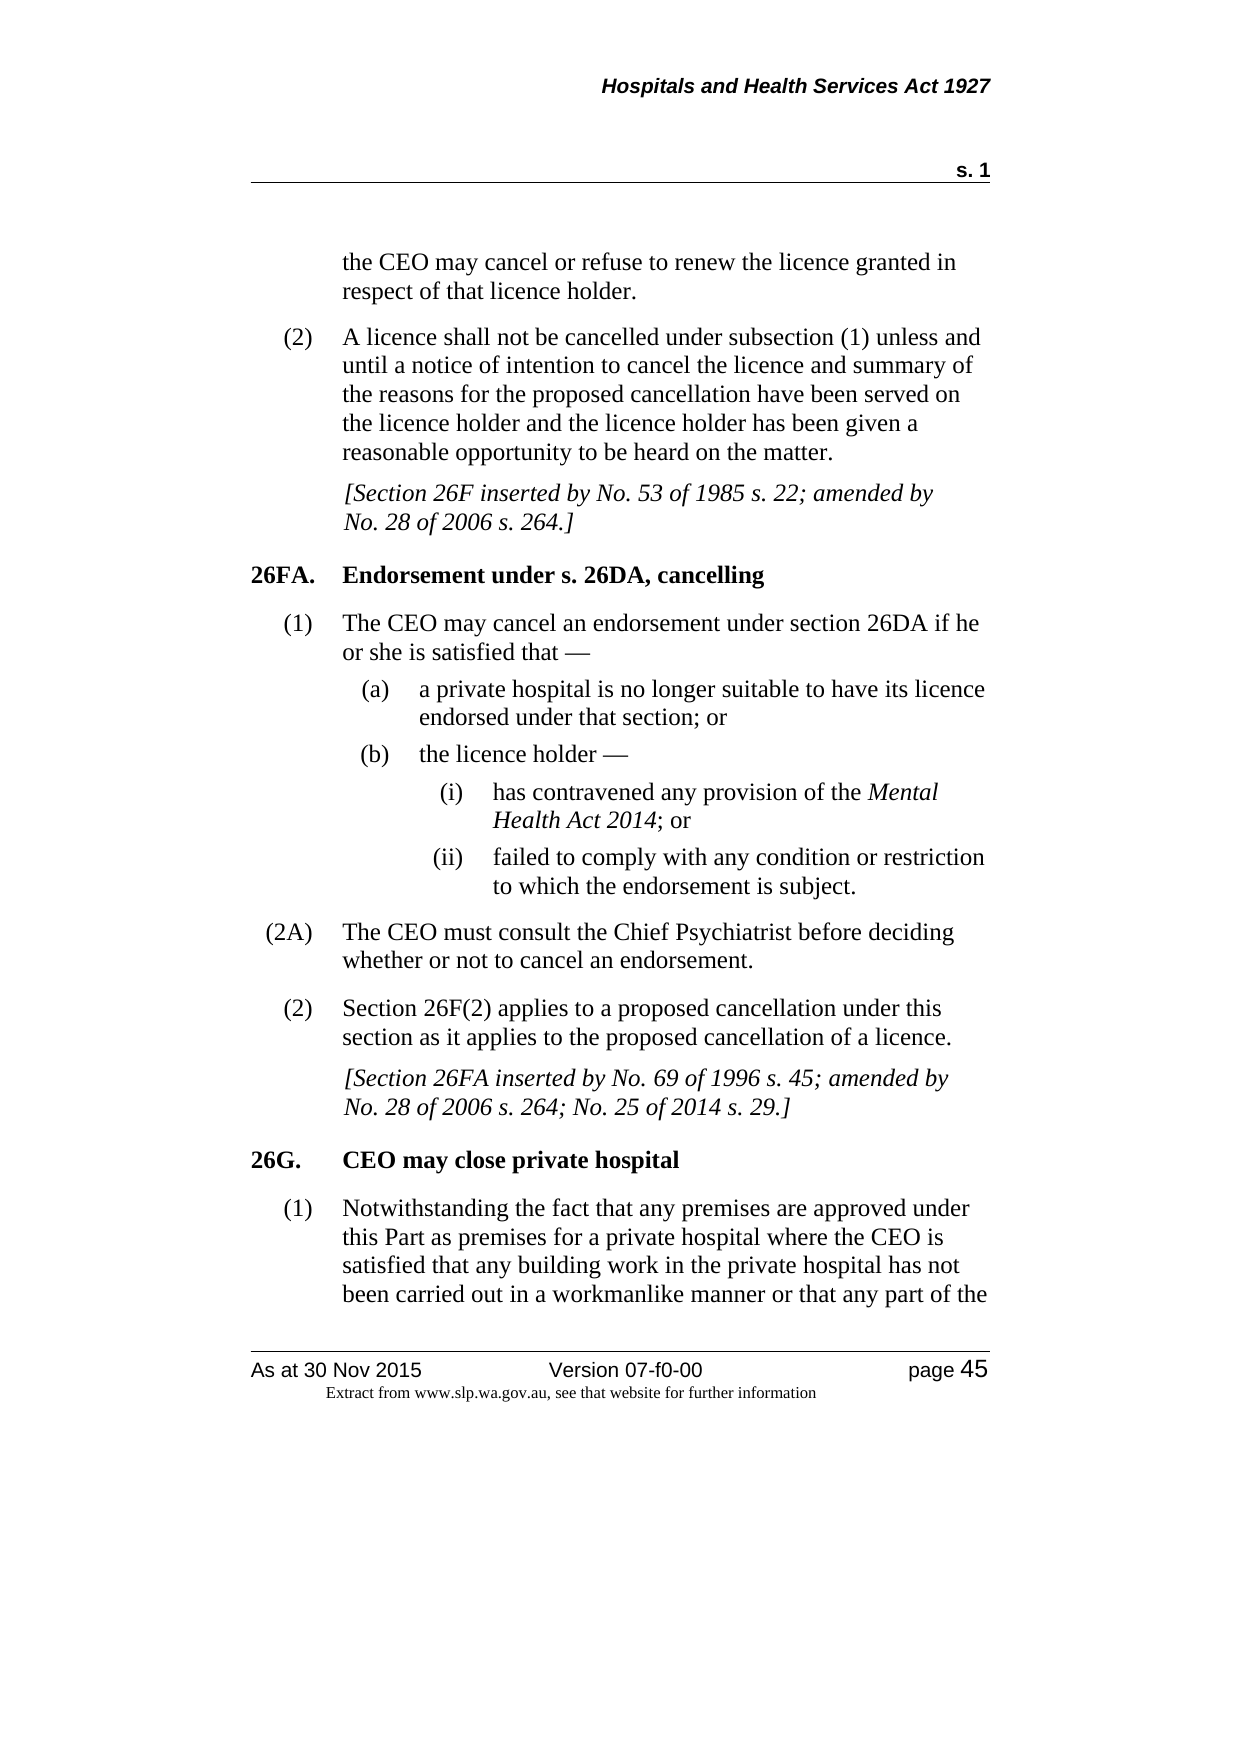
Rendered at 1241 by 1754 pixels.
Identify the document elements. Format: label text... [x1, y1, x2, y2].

text [Section 26F inserted by No. 53 of 1985 s. 22; amended by No. 28 of 2006 s. 264.] [251, 478, 990, 535]
text the CEO may cancel or refuse to renew the licence granted in respect of that licence holder. [251, 247, 990, 305]
text [Section 26FA inserted by No. 69 of 1996 s. 45; amended by No. 28 of 2006 s. 264; No. 25 of 2014 s. 29.] [251, 1063, 990, 1120]
text (1) The CEO may cancel an endorsement under section 26DA if he or she is satisfied that — [251, 608, 990, 665]
text (2) A licence shall not be cancelled under subsection (1) unless and until a notice of intention to cancel the licence and summary of the reasons for the proposed cancellation have been served on the licence holder and the licence holder has been given a reasonable opportunity to be heard on the matter. [251, 322, 990, 465]
subtitle 26G. CEO may close private hospital [251, 1145, 990, 1174]
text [251, 1193, 990, 1308]
text (2A) The CEO must consult the Chief Psychiatrist before deciding whether or not to cancel an endorsement. [251, 917, 990, 974]
text (b) the licence holder — [251, 739, 990, 768]
text (i) has contravened any provision of the Mental Health Act 2014; or [251, 777, 990, 834]
subtitle 26FA. Endorsement under s. 26DA, cancelling [251, 560, 990, 589]
text (a) a private hospital is no longer suitable to have its licence endorsed under that section; or [251, 674, 990, 731]
text (2) Section 26F(2) applies to a proposed cancellation under this section as it applies to the proposed cancellation of a licence. [251, 993, 990, 1050]
text (ii) failed to comply with any condition or restriction to which the endorsement is subject. [251, 842, 990, 900]
